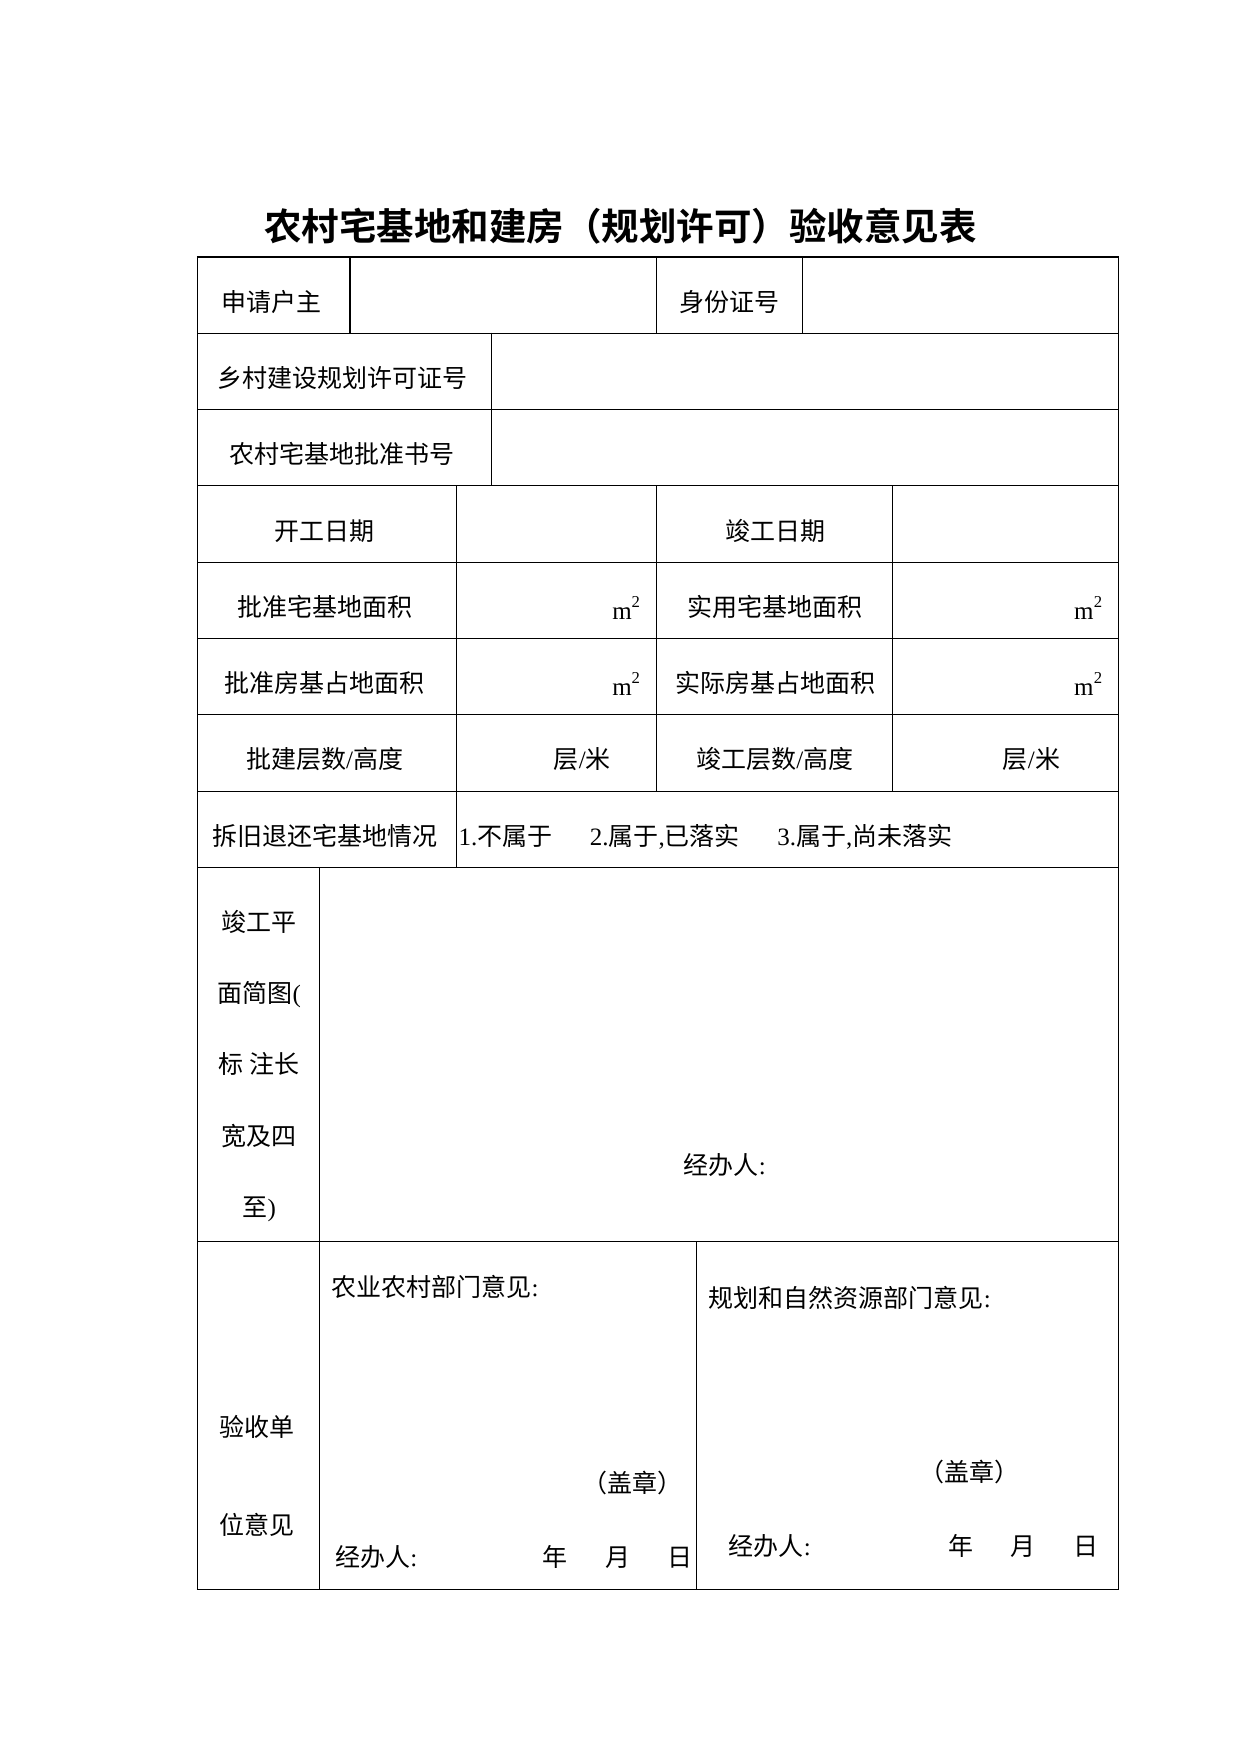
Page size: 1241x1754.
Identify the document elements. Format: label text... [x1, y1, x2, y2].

table_cell 拆旧退还宅基地情况 [198, 792, 456, 867]
table_cell 竣工日期 [657, 486, 892, 562]
table_cell 竣工平面简图( 标 注长宽及四至) [198, 868, 319, 1241]
table_cell 开工日期 [198, 486, 456, 562]
table_cell 农业农村部门意见: （盖章） 经办人: 年 月 日 [320, 1242, 696, 1588]
table_cell m2 [457, 639, 656, 714]
table_cell 验收单位意见 [198, 1242, 319, 1588]
table_cell 层/米 [893, 715, 1118, 791]
table_cell 批准宅基地面积 [198, 563, 456, 638]
table_cell 批准房基占地面积 [198, 639, 456, 714]
table_cell 层/米 [457, 715, 656, 791]
subtitle 农村宅基地和建房（规划许可）验收意见表 [187, 191, 1053, 256]
table_header 身份证号 [657, 258, 802, 333]
table_cell 竣工层数/高度 [657, 715, 892, 791]
table_cell [492, 410, 1118, 485]
table_header [351, 258, 656, 333]
table_header [803, 258, 1118, 333]
table_cell 实际房基占地面积 [657, 639, 892, 714]
table_cell 实用宅基地面积 [657, 563, 892, 638]
table_cell 批建层数/高度 [198, 715, 456, 791]
table_cell m2 [893, 563, 1118, 638]
table_cell [893, 486, 1118, 562]
table_cell [457, 486, 656, 562]
table_cell 乡村建设规划许可证号 [198, 334, 491, 409]
table_cell 农村宅基地批准书号 [198, 410, 491, 485]
table_header 申请户主 [198, 258, 349, 333]
table_cell 1.不属于 2.属于,已落实 3.属于,尚未落实 [457, 792, 1118, 867]
table_cell 规划和自然资源部门意见: （盖章） 经办人: 年 月 日 [697, 1242, 1118, 1588]
table_cell m2 [893, 639, 1118, 714]
table_cell m2 [457, 563, 656, 638]
table_cell 经办人: [320, 868, 1118, 1241]
table_cell [492, 334, 1118, 409]
